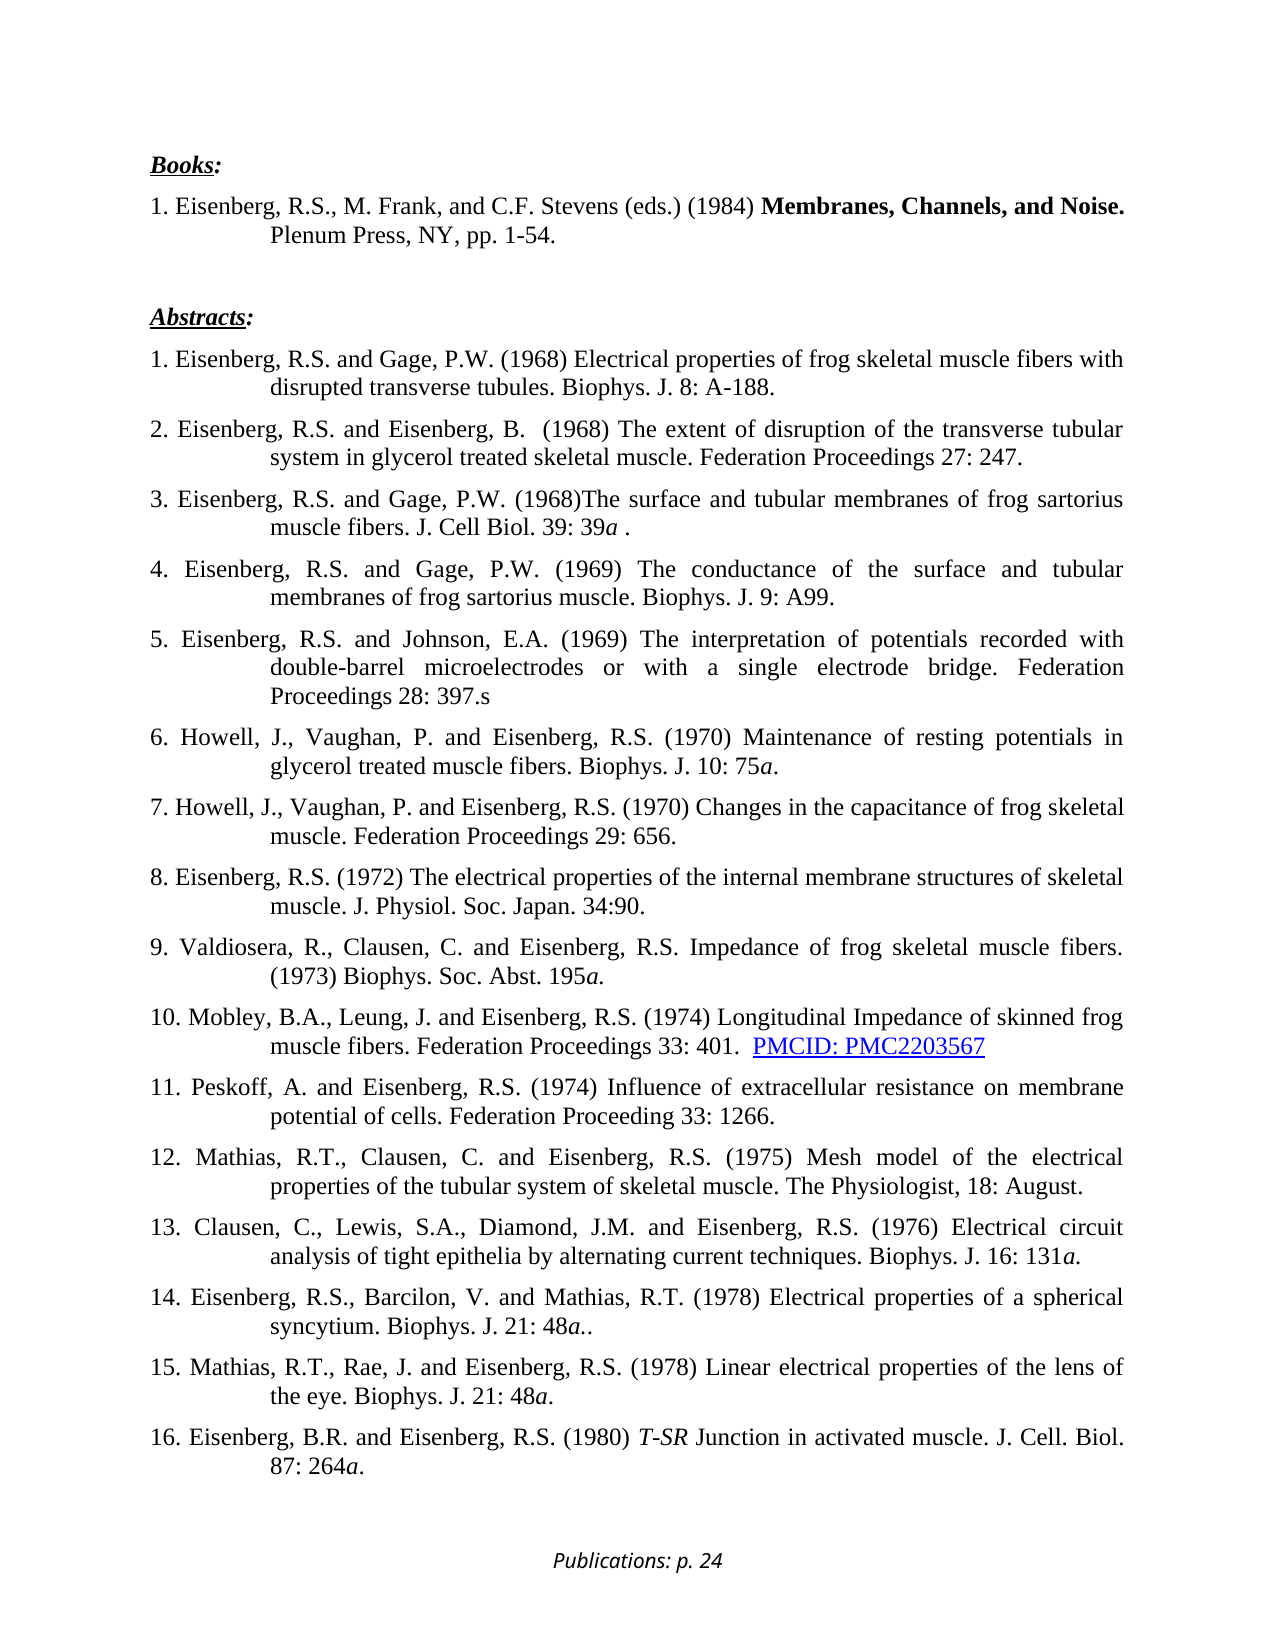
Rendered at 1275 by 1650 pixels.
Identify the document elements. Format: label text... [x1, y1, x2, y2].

text 2. Eisenberg, R.S. and Eisenberg, B. (1968) The extent of disruption of the transverse tubular system in glycerol treated skeletal muscle. Federation Proceedings 27: 247. [150, 414, 1125, 471]
text 13. Clausen, C., Lewis, S.A., Diamond, J.M. and Eisenberg, R.S. (1976) Electrical circuit analysis of tight epithelia by alternating current techniques. Biophys. J. 16: 131a. [150, 1212, 1125, 1270]
text Books: [150, 150, 1125, 179]
text 16. Eisenberg, B.R. and Eisenberg, R.S. (1980) T-SR Junction in activated muscle. J. Cell. Biol. 87: 264a. [150, 1422, 1125, 1480]
text 14. Eisenberg, R.S., Barcilon, V. and Mathias, R.T. (1978) Electrical properties of a spherical syncytium. Biophys. J. 21: 48a.. [150, 1282, 1125, 1340]
text 9. Valdiosera, R., Clausen, C. and Eisenberg, R.S. Impedance of frog skeletal muscle fibers. (1973) Biophys. Soc. Abst. 195a. [150, 932, 1125, 990]
text 4. Eisenberg, R.S. and Gage, P.W. (1969) The conductance of the surface and tubular membranes of frog sartorius muscle. Biophys. J. 9: A99. [150, 554, 1125, 611]
text Abstracts: [150, 302, 1125, 331]
text 8. Eisenberg, R.S. (1972) The electrical properties of the internal membrane structures of skeletal muscle. J. Physiol. Soc. Japan. 34:90. [150, 862, 1125, 920]
text 1. Eisenberg, R.S., M. Frank, and C.F. Stevens (eds.) (1984) Membranes, Channels, and Noise. Plenum Press, NY, pp. 1-54. [150, 191, 1125, 249]
text 15. Mathias, R.T., Rae, J. and Eisenberg, R.S. (1978) Linear electrical properties of the lens of the eye. Biophys. J. 21: 48a. [150, 1352, 1125, 1410]
text 12. Mathias, R.T., Clausen, C. and Eisenberg, R.S. (1975) Mesh model of the electrical properties of the tubular system of skeletal muscle. The Physiologist, 18: August. [150, 1142, 1125, 1200]
text 5. Eisenberg, R.S. and Johnson, E.A. (1969) The interpretation of potentials recorded with double-barrel microelectrodes or with a single electrode bridge. Federation Proceedings 28: 397.s [150, 624, 1125, 710]
text 11. Peskoff, A. and Eisenberg, R.S. (1974) Influence of extracellular resistance on membrane potential of cells. Federation Proceeding 33: 1266. [150, 1072, 1125, 1130]
text 6. Howell, J., Vaughan, P. and Eisenberg, R.S. (1970) Maintenance of resting potentials in glycerol treated muscle fibers. Biophys. J. 10: 75a. [150, 722, 1125, 780]
text 1. Eisenberg, R.S. and Gage, P.W. (1968) Electrical properties of frog skeletal muscle fibers with disrupted transverse tubules. Biophys. J. 8: A-188. [150, 344, 1125, 401]
text 7. Howell, J., Vaughan, P. and Eisenberg, R.S. (1970) Changes in the capacitance of frog skeletal muscle. Federation Proceedings 29: 656. [150, 792, 1125, 850]
text 10. Mobley, B.A., Leung, J. and Eisenberg, R.S. (1974) Longitudinal Impedance of skinned frog muscle fibers. Federation Proceedings 33: 401. PMCID: PMC2203567 [150, 1002, 1125, 1060]
text 3. Eisenberg, R.S. and Gage, P.W. (1968)The surface and tubular membranes of frog sartorius muscle fibers. J. Cell Biol. 39: 39a . [150, 484, 1125, 541]
